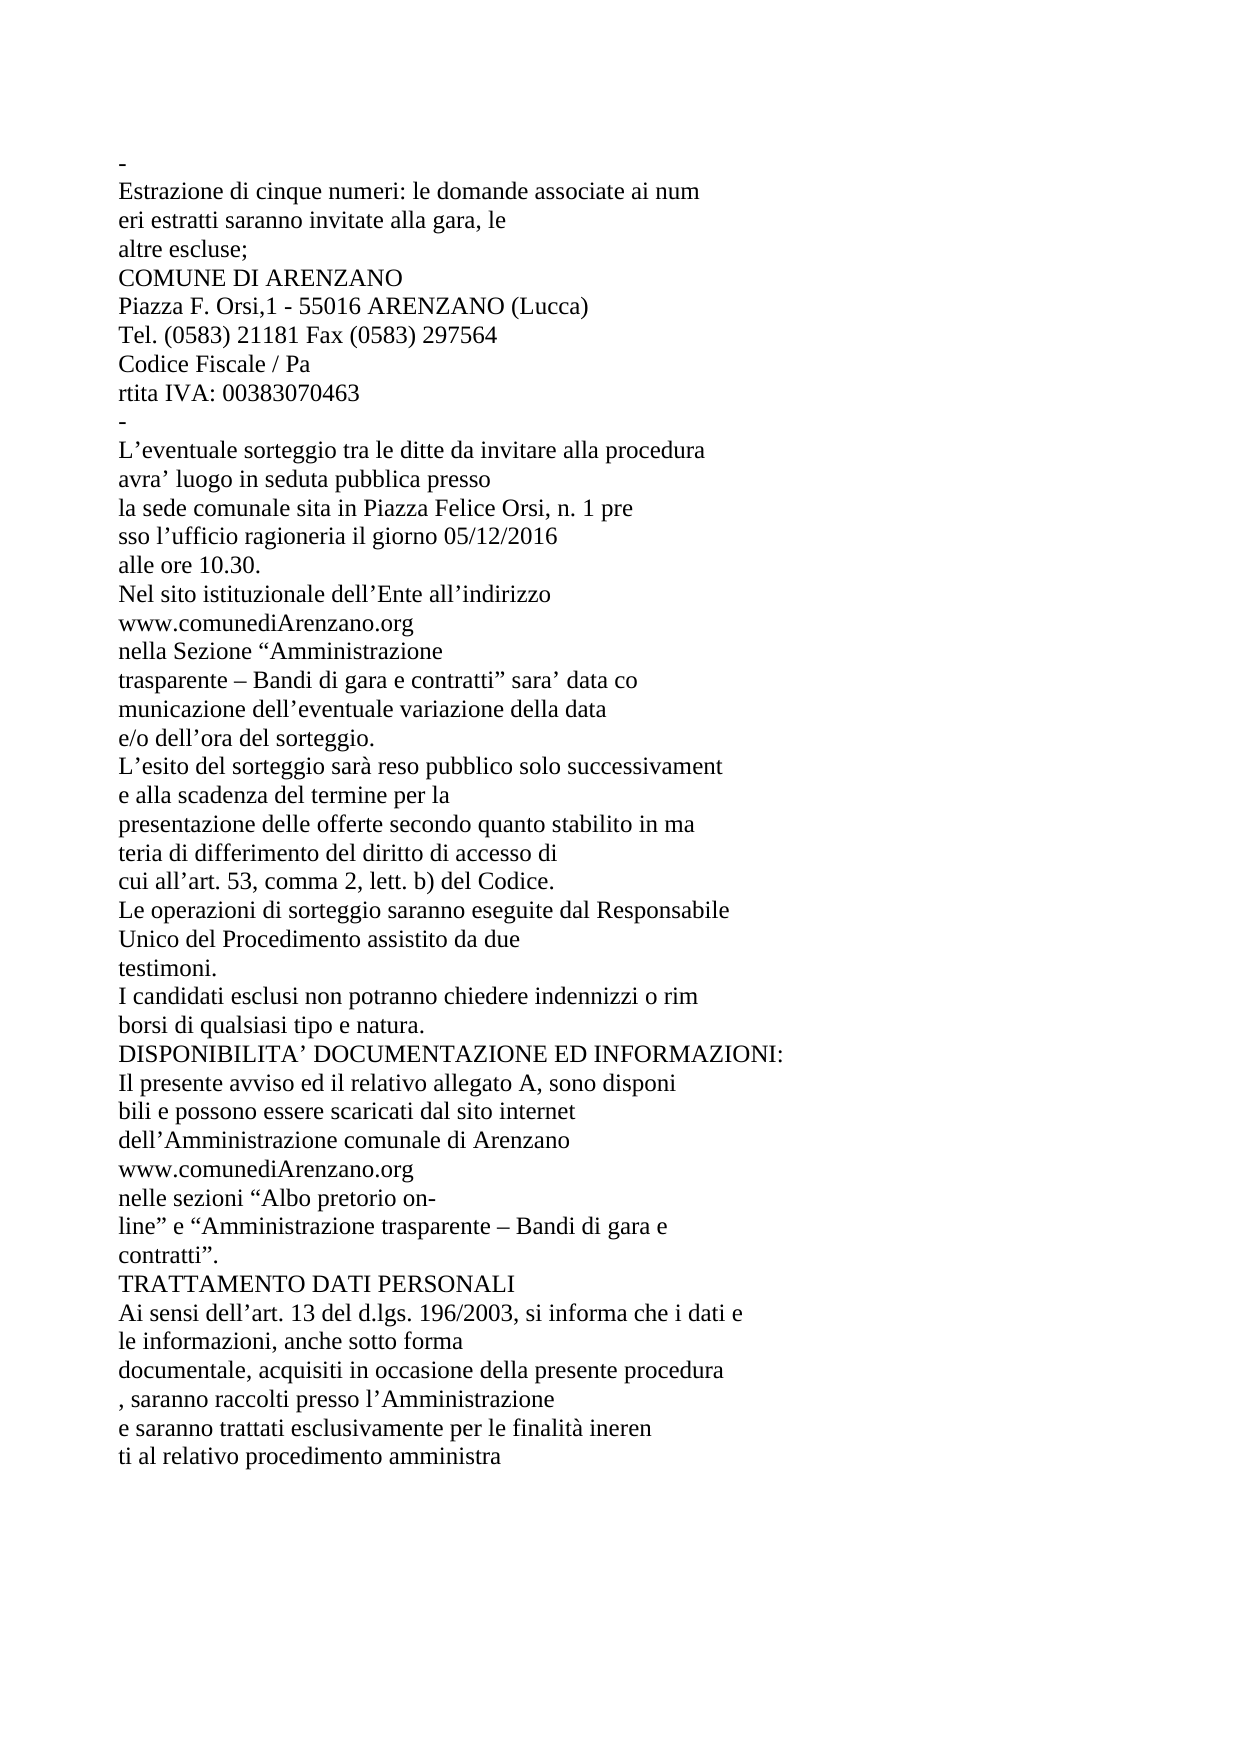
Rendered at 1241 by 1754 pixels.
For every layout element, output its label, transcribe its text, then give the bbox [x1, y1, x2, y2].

text Tel. (0583) 21181 Fax (0583) 297564 [118, 320, 1122, 349]
text Unico del Procedimento assistito da due [118, 924, 1122, 953]
text documentale, acquisiti in occasione della presente procedura [118, 1355, 1122, 1384]
text TRATTAMENTO DATI PERSONALI [118, 1269, 1122, 1298]
text Il presente avviso ed il relativo allegato A, sono disponi [118, 1068, 1122, 1096]
text Nel sito istituzionale dell’Ente all’indirizzo [118, 579, 1122, 608]
text teria di differimento del diritto di accesso di [118, 838, 1122, 866]
text eri estratti saranno invitate alla gara, le [118, 205, 1122, 234]
text municazione dell’eventuale variazione della data [118, 694, 1122, 723]
text le informazioni, anche sotto forma [118, 1326, 1122, 1355]
text www.comunediArenzano.org [118, 608, 1122, 636]
text Ai sensi dell’art. 13 del d.lgs. 196/2003, si informa che i dati e [118, 1298, 1122, 1326]
text la sede comunale sita in Piazza Felice Orsi, n. 1 pre [118, 493, 1122, 521]
text cui all’art. 53, comma 2, lett. b) del Codice. [118, 866, 1122, 895]
text COMUNE DI ARENZANO [118, 263, 1122, 291]
text Estrazione di cinque numeri: le domande associate ai num [118, 176, 1122, 205]
text I candidati esclusi non potranno chiedere indennizzi o rim [118, 981, 1122, 1010]
text Le operazioni di sorteggio saranno eseguite dal Responsabile [118, 895, 1122, 924]
text trasparente – Bandi di gara e contratti” sara’ data co [118, 665, 1122, 694]
text borsi di qualsiasi tipo e natura. [118, 1010, 1122, 1039]
text Codice Fiscale / Pa [118, 349, 1122, 378]
text nelle sezioni “Albo pretorio on- [118, 1183, 1122, 1211]
text www.comunediArenzano.org [118, 1154, 1122, 1183]
text L’eventuale sorteggio tra le ditte da invitare alla procedura [118, 435, 1122, 464]
text ti al relativo procedimento amministra [118, 1441, 1122, 1470]
text e alla scadenza del termine per la [118, 780, 1122, 809]
text L’esito del sorteggio sarà reso pubblico solo successivament [118, 751, 1122, 780]
text nella Sezione “Amministrazione [118, 636, 1122, 665]
text sso l’ufficio ragioneria il giorno 05/12/2016 [118, 521, 1122, 550]
text contratti”. [118, 1240, 1122, 1269]
text dell’Amministrazione comunale di Arenzano [118, 1125, 1122, 1154]
text - [118, 148, 1122, 176]
text avra’ luogo in seduta pubblica presso [118, 464, 1122, 493]
text DISPONIBILITA’ DOCUMENTAZIONE ED INFORMAZIONI: [118, 1039, 1122, 1068]
text presentazione delle offerte secondo quanto stabilito in ma [118, 809, 1122, 838]
text bili e possono essere scaricati dal sito internet [118, 1096, 1122, 1125]
text rtita IVA: 00383070463 [118, 378, 1122, 406]
text - [118, 406, 1122, 435]
text testimoni. [118, 953, 1122, 981]
text line” e “Amministrazione trasparente – Bandi di gara e [118, 1211, 1122, 1240]
text alle ore 10.30. [118, 550, 1122, 579]
text altre escluse; [118, 234, 1122, 263]
text e saranno trattati esclusivamente per le finalità ineren [118, 1413, 1122, 1441]
text e/o dell’ora del sorteggio. [118, 723, 1122, 751]
text , saranno raccolti presso l’Amministrazione [118, 1384, 1122, 1413]
text Piazza F. Orsi,1 - 55016 ARENZANO (Lucca) [118, 291, 1122, 320]
